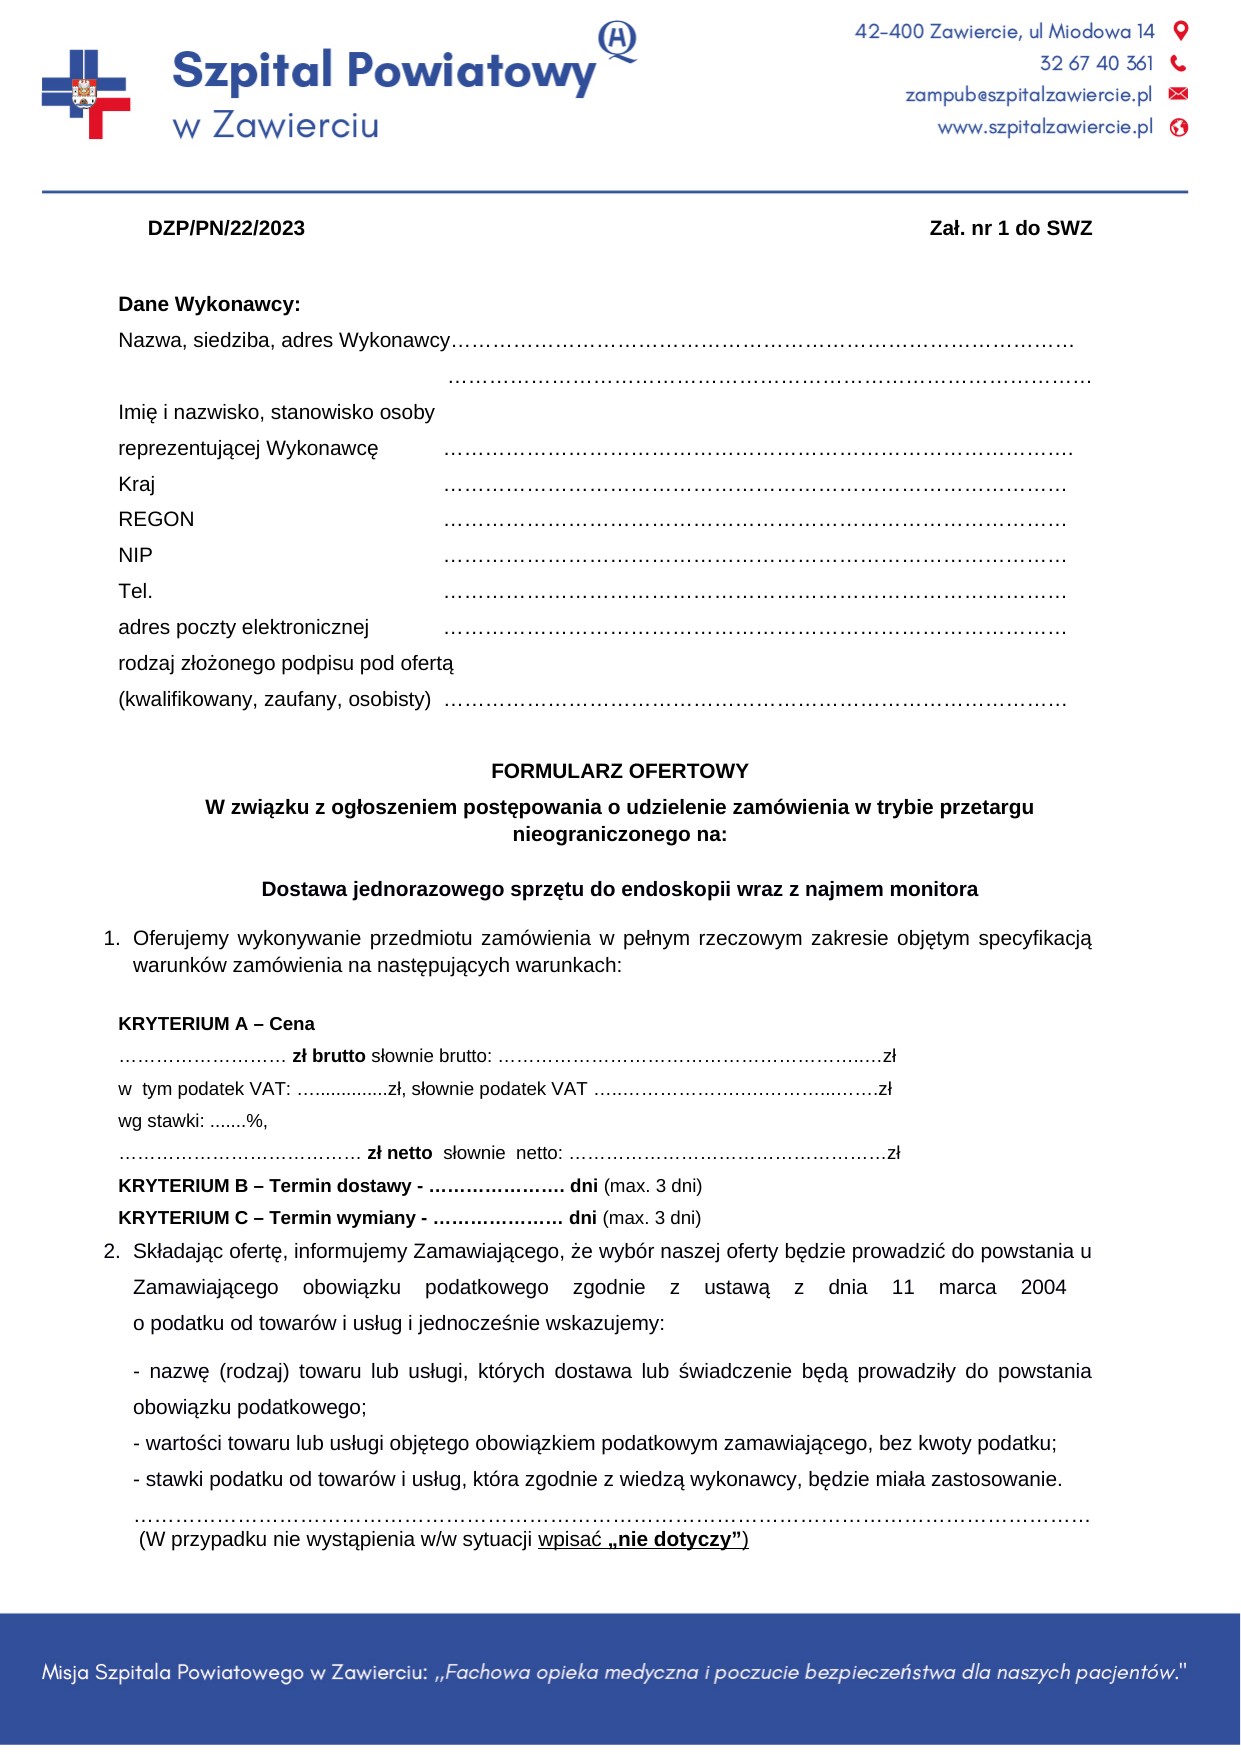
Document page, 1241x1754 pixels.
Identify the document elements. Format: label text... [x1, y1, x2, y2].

text Kraj ……………………………………………………………………………… [118, 471, 1093, 495]
text W związku z ogłoszeniem postępowania o udzielenie zamówienia w trybie przetargu nieograniczonego na: [148, 795, 1093, 846]
text Dostawa jednorazowego sprzętu do endoskopii wraz z najmem monitora [148, 877, 1093, 901]
text KRYTERIUM C – Termin wymiany - ………………… dni (max. 3 dni) [118, 1207, 1093, 1228]
text DZP/PN/22/2023 Zał. nr 1 do SWZ [148, 216, 1093, 240]
text w tym podatek VAT: …..............zł, słownie podatek VAT …..……………….….………...…….zł [118, 1077, 1093, 1099]
text ………………………………… zł netto słownie netto: ……………………………………………zł [118, 1142, 1093, 1164]
text Nazwa, siedziba, adres Wykonawcy……………………………………………………………………………… [118, 328, 1093, 352]
text rodzaj złożonego podpisu pod ofertą [118, 651, 1093, 675]
text Dane Wykonawcy: [118, 292, 1093, 316]
text ……………………… zł brutto słownie brutto: …………………………………………………..…zł [118, 1045, 1093, 1067]
text adres poczty elektronicznej ……………………………………………………………………………… [118, 615, 1093, 639]
text (kwalifikowany, zaufany, osobisty) ……………………………………………………………………………… [118, 687, 1093, 711]
text FORMULARZ OFERTOWY [148, 759, 1093, 783]
text KRYTERIUM B – Termin dostawy - …………………. dni (max. 3 dni) [118, 1174, 1093, 1196]
text KRYTERIUM A – Cena [118, 1013, 1093, 1034]
text - wartości towaru lub usługi objętego obowiązkiem podatkowym zamawiającego, bez kwoty podatku; [133, 1431, 1093, 1455]
picture [0, 0, 1241, 1745]
text NIP ……………………………………………………………………………… [118, 543, 1093, 567]
text Imię i nazwisko, stanowisko osoby [118, 399, 1093, 423]
text Tel. ……………………………………………………………………………… [118, 579, 1093, 603]
list Oferujemy wykonywanie przedmiotu zamówienia w pełnym rzeczowym zakresie objętym specyfikacją warunków zamówienia na następujących warunkach: [103, 926, 1093, 977]
text reprezentującej Wykonawcę ………………………………………………………………………………. [118, 435, 1093, 459]
text - nazwę (rodzaj) towaru lub usługi, których dostawa lub świadczenie będą prowadziły do powstania obowiązku podatkowego; [133, 1359, 1093, 1419]
text ………………………………………………………………………………………………………………………… [133, 1503, 1093, 1527]
text wg stawki: .......%, [118, 1110, 1093, 1131]
text REGON ……………………………………………………………………………… [118, 507, 1093, 531]
text (W przypadku nie wystąpienia w/w sytuacji wpisać „nie dotyczy”) [133, 1527, 1093, 1551]
list Składając ofertę, informujemy Zamawiającego, że wybór naszej oferty będzie prowadzić do powstania u Zamawiającego obowiązku podatkowego zgodnie z ustawą z dnia 11 marca 2004 o podatku od towarów i usług i jednocześnie wskazujemy: [103, 1239, 1093, 1335]
text - stawki podatku od towarów i usług, która zgodnie z wiedzą wykonawcy, będzie miała zastosowanie. [133, 1467, 1093, 1491]
text ………………………………………………………………………………… [118, 363, 1093, 387]
